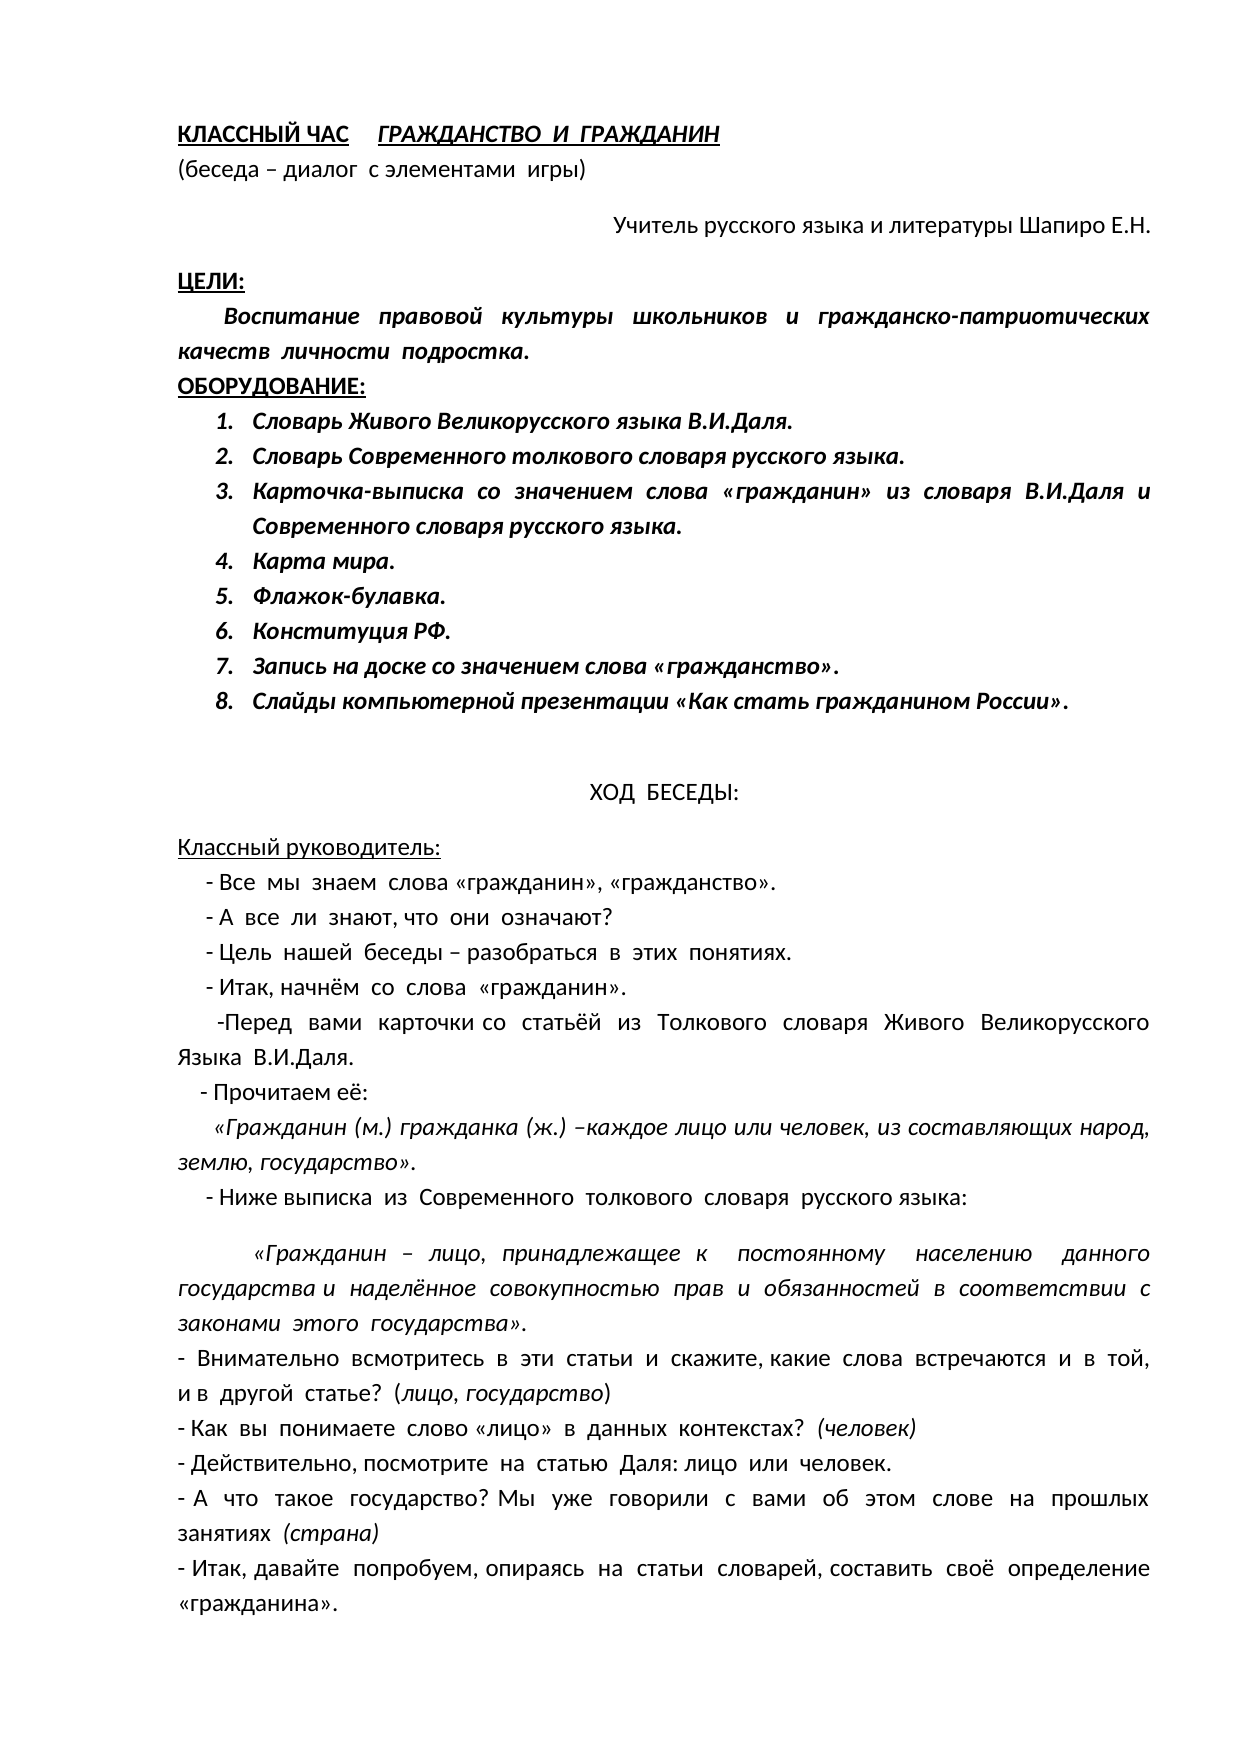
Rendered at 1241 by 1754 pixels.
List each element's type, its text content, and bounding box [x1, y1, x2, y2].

text - А все ли знают, что они означают? [177, 901, 1152, 932]
text - Прочитаем её: [177, 1076, 1152, 1107]
text - Итак, начнём со слова «гражданин». [177, 971, 1152, 1002]
text - Итак, давайте попробуем, опираясь на статьи словарей, составить своё определение «гражданина». [177, 1552, 1152, 1618]
list Запись на доске со значением слова «гражданство». [215, 650, 1152, 680]
text «Гражданин – лицо, принадлежащее к постоянному населению данного государства и наделённое совокупностью прав и обязанностей в соответствии с законами этого государства». [177, 1237, 1152, 1338]
list Карточка-выписка со значением слова «гражданин» из словаря В.И.Даля и Современного словаря русского языка. [215, 475, 1152, 540]
list Словарь Современного толкового словаря русского языка. [215, 440, 1152, 470]
text -Перед вами карточки со статьёй из Толкового словаря Живого Великорусского Языка В.И.Даля. [177, 1006, 1152, 1072]
text - Все мы знаем слова «гражданин», «гражданство». [177, 866, 1152, 897]
text ОБОРУДОВАНИЕ: [177, 370, 1152, 400]
text Классный руководитель: [177, 831, 1152, 862]
text - А что такое государство? Мы уже говорили с вами об этом слове на прошлых занятиях (страна) [177, 1482, 1152, 1548]
text Учитель русского языка и литературы Шапиро Е.Н. [177, 209, 1152, 239]
list Флажок-булавка. [215, 580, 1152, 610]
text - Как вы понимаете слово «лицо» в данных контекстах? (человек) [177, 1412, 1152, 1443]
list Слайды компьютерной презентации «Как стать гражданином России». [215, 685, 1152, 715]
text - Цель нашей беседы – разобраться в этих понятиях. [177, 936, 1152, 967]
list Карта мира. [215, 545, 1152, 575]
text ХОД БЕСЕДЫ: [177, 776, 1152, 806]
text (беседа – диалог с элементами игры) [177, 153, 1152, 184]
text - Действительно, посмотрите на статью Даля: лицо или человек. [177, 1447, 1152, 1478]
list Конституция РФ. [215, 615, 1152, 645]
text КЛАССНЫЙ ЧАС ГРАЖДАНСТВО И ГРАЖДАНИН [177, 118, 1152, 149]
text ЦЕЛИ: [177, 265, 1152, 295]
text - Ниже выписка из Современного толкового словаря русского языка: [177, 1181, 1152, 1212]
text Воспитание правовой культуры школьников и гражданско-патриотических качеств личности подростка. [177, 300, 1152, 365]
text «Гражданин (м.) гражданка (ж.) –каждое лицо или человек, из составляющих народ, землю, государство». [177, 1111, 1152, 1177]
list Словарь Живого Великорусского языка В.И.Даля. [215, 405, 1152, 435]
text - Внимательно всмотритесь в эти статьи и скажите, какие слова встречаются и в той, и в другой статье? (лицо, государство) [177, 1342, 1152, 1408]
